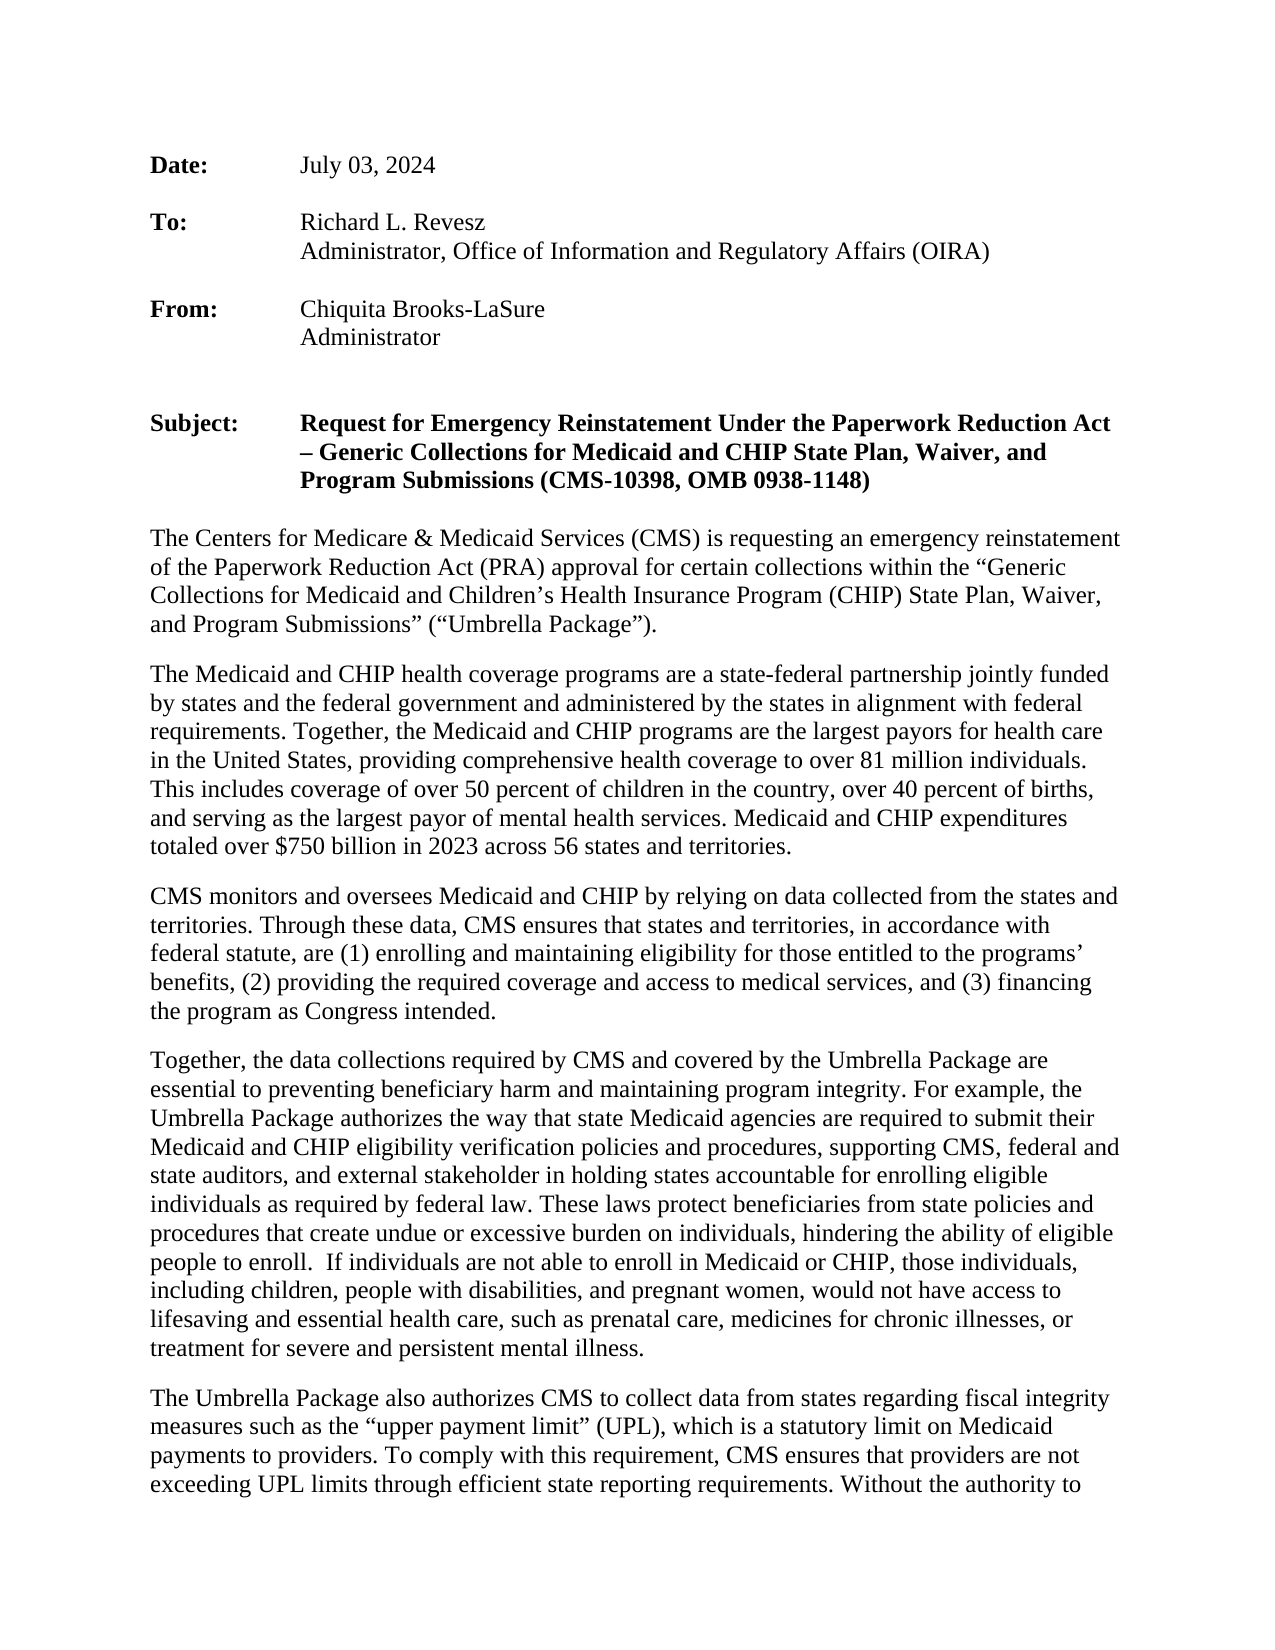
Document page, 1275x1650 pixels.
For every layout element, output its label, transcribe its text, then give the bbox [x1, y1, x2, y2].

text The Centers for Medicare & Medicaid Services (CMS) is requesting an emergency reinstatement of the Paperwork Reduction Act (PRA) approval for certain collections within the “Generic Collections for Medicaid and Children’s Health Insurance Program (CHIP) State Plan, Waiver, and Program Submissions” (“Umbrella Package”). [150, 523, 1125, 638]
text Administrator, Office of Information and Regulatory Affairs (OIRA) [150, 236, 1125, 265]
text From: Chiquita Brooks-LaSure [150, 294, 1125, 322]
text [150, 1383, 1125, 1498]
text The Medicaid and CHIP health coverage programs are a state-federal partnership jointly funded by states and the federal government and administered by the states in alignment with federal requirements. Together, the Medicaid and CHIP programs are the largest payors for health care in the United States, providing comprehensive health coverage to over 81 million individuals. This includes coverage of over 50 percent of children in the country, over 40 percent of births, and serving as the largest payor of mental health services. Medicaid and CHIP expenditures totaled over $750 billion in 2023 across 56 states and territories. [150, 659, 1125, 860]
text Administrator [225, 322, 1125, 351]
text Subject: Request for Emergency Reinstatement Under the Paperwork Reduction Act – Generic Collections for Medicaid and CHIP State Plan, Waiver, and Program Submissions (CMS-10398, OMB 0938-1148) [150, 408, 1125, 494]
text Date: July 03, 2024 [150, 150, 1125, 179]
text Together, the data collections required by CMS and covered by the Umbrella Package are essential to preventing beneficiary harm and maintaining program integrity. For example, the Umbrella Package authorizes the way that state Medicaid agencies are required to submit their Medicaid and CHIP eligibility verification policies and procedures, supporting CMS, federal and state auditors, and external stakeholder in holding states accountable for enrolling eligible individuals as required by federal law. These laws protect beneficiaries from state policies and procedures that create undue or excessive burden on individuals, hindering the ability of eligible people to enroll. If individuals are not able to enroll in Medicaid or CHIP, those individuals, including children, people with disabilities, and pregnant women, would not have access to lifesaving and essential health care, such as prenatal care, medicines for chronic illnesses, or treatment for severe and persistent mental illness. [150, 1046, 1125, 1362]
text CMS monitors and oversees Medicaid and CHIP by relying on data collected from the states and territories. Through these data, CMS ensures that states and territories, in accordance with federal statute, are (1) enrolling and maintaining eligibility for those entitled to the programs’ benefits, (2) providing the required coverage and access to medical services, and (3) financing the program as Congress intended. [150, 881, 1125, 1025]
text To: Richard L. Revesz [150, 207, 1125, 236]
